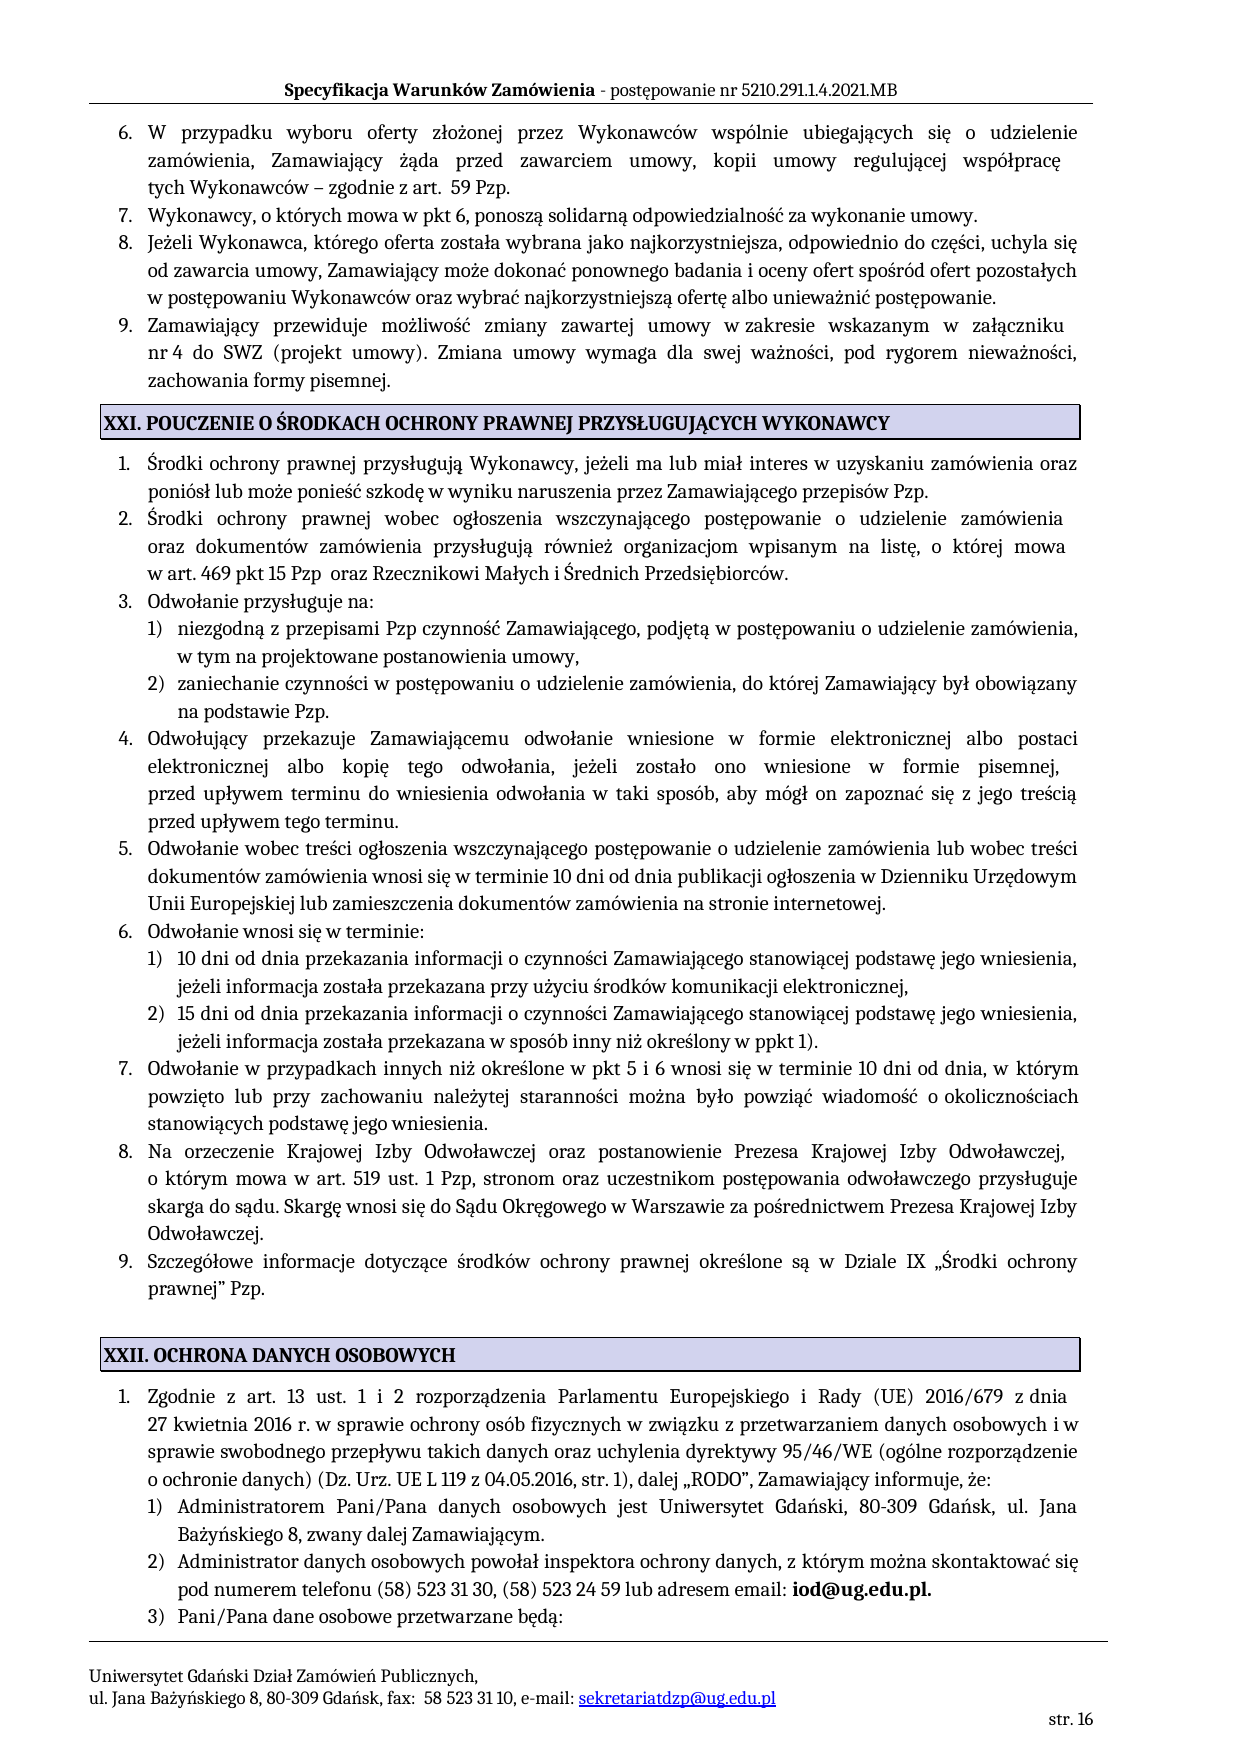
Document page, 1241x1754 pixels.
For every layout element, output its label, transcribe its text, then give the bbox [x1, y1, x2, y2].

list Administrator danych osobowych powołał inspektora ochrony danych, z którym można skontaktować się pod numerem telefonu (58) 523 31 30, (58) 523 24 59 lub adresem email: iod@ug.edu.pl. [148, 1550, 1079, 1601]
list Odwołanie wobec treści ogłoszenia wszczynającego postępowanie o udzielenie zamówienia lub wobec treści dokumentów zamówienia wnosi się w terminie 10 dni od dnia publikacji ogłoszenia w Dzienniku Urzędowym Unii Europejskiej lub zamieszczenia dokumentów zamówienia na stronie internetowej. [118, 837, 1079, 916]
list Środki ochrony prawnej wobec ogłoszenia wszczynającego postępowanie o udzielenie zamówienia oraz dokumentów zamówienia przysługują również organizacjom wpisanym na listę, o której mowa w art. 469 pkt 15 Pzp oraz Rzecznikowi Małych i Średnich Przedsiębiorców. [118, 507, 1079, 586]
list Odwołanie przysługuje na: [118, 589, 1079, 613]
list 10 dni od dnia przekazania informacji o czynności Zamawiającego stanowiącej podstawę jego wniesienia, jeżeli informacja została przekazana przy użyciu środków komunikacji elektronicznej, [148, 947, 1079, 998]
list Zgodnie z art. 13 ust. 1 i 2 rozporządzenia Parlamentu Europejskiego i Rady (UE) 2016/679 z dnia 27 kwietnia 2016 r. w sprawie ochrony osób fizycznych w związku z przetwarzaniem danych osobowych i w sprawie swobodnego przepływu takich danych oraz uchylenia dyrektywy 95/46/WE (ogólne rozporządzenie o ochronie danych) (Dz. Urz. UE L 119 z 04.05.2016, str. 1), dalej „RODO”, Zamawiający informuje, że: [118, 1385, 1079, 1491]
text XXI. POUCZENIE O ŚRODKACH OCHRONY PRAWNEJ PRZYSŁUGUJĄCYCH WYKONAWCY [101, 405, 1079, 438]
list zaniechanie czynności w postępowaniu o udzielenie zamówienia, do której Zamawiający był obowiązany na podstawie Pzp. [148, 672, 1079, 723]
list niezgodną z przepisami Pzp czynność́ Zamawiającego, podjętą w postępowaniu o udzielenie zamówienia, w tym na projektowane postanowienia umowy, [148, 617, 1079, 668]
list Zamawiający przewiduje możliwość zmiany zawartej umowy w zakresie wskazanym w załączniku nr 4 do SWZ (projekt umowy). Zmiana umowy wymaga dla swej ważności, pod rygorem nieważności, zachowania formy pisemnej. [118, 313, 1078, 392]
list W przypadku wyboru oferty złożonej przez Wykonawców wspólnie ubiegających się o udzielenie zamówienia, Zamawiający żąda przed zawarciem umowy, kopii umowy regulującej współpracę tych Wykonawców – zgodnie z art. 59 Pzp. [118, 121, 1078, 200]
list Odwołujący przekazuje Zamawiającemu odwołanie wniesione w formie elektronicznej albo postaci elektronicznej albo kopię tego odwołania, jeżeli zostało ono wniesione w formie pisemnej, przed upływem terminu do wniesienia odwołania w taki sposób, aby mógł on zapoznać się z jego treścią przed upływem tego terminu. [118, 727, 1079, 833]
list 15 dni od dnia przekazania informacji o czynności Zamawiającego stanowiącej podstawę jego wniesienia, jeżeli informacja została przekazana w sposób inny niż określony w ppkt 1). [148, 1002, 1079, 1053]
list Na orzeczenie Krajowej Izby Odwoławczej oraz postanowienie Prezesa Krajowej Izby Odwoławczej, o którym mowa w art. 519 ust. 1 Pzp, stronom oraz uczestnikom postępowania odwoławczego przysługuje skarga do sądu. Skargę̨ wnosi się do Sądu Okręgowego w Warszawie za pośrednictwem Prezesa Krajowej Izby Odwoławczej. [118, 1139, 1079, 1246]
list Szczegółowe informacje dotyczące środków ochrony prawnej określone są w Dziale IX „Środki ochrony prawnej” Pzp. [118, 1249, 1079, 1301]
list Administratorem Pani/Pana danych osobowych jest Uniwersytet Gdański, 80-309 Gdańsk, ul. Jana Bażyńskiego 8, zwany dalej Zamawiającym. [148, 1495, 1079, 1546]
list Odwołanie wnosi się w terminie: [118, 919, 1079, 943]
list Pani/Pana dane osobowe przetwarzane będą: [148, 1605, 1079, 1629]
list Jeżeli Wykonawca, którego oferta została wybrana jako najkorzystniejsza, odpowiednio do części, uchyla się̨ od zawarcia umowy, Zamawiający może dokonać ponownego badania i oceny ofert spośród ofert pozostałych w postępowaniu Wykonawców oraz wybrać najkorzystniejszą ofertę albo unieważnić postępowanie. [118, 231, 1078, 310]
list Wykonawcy, o których mowa w pkt 6, ponoszą solidarną odpowiedzialność za wykonanie umowy. [118, 203, 1078, 227]
text XXII. OCHRONA DANYCH OSOBOWYCH [101, 1338, 1079, 1370]
list Odwołanie w przypadkach innych niż określone w pkt 5 i 6 wnosi się w terminie 10 dni od dnia, w którym powzięto lub przy zachowaniu należytej staranności można było powziąć wiadomość o okolicznościach stanowiących podstawę jego wniesienia. [118, 1057, 1079, 1136]
list Środki ochrony prawnej przysługują̨ Wykonawcy, jeżeli ma lub miał interes w uzyskaniu zamówienia oraz poniósł lub może ponieść szkodę̨ w wyniku naruszenia przez Zamawiającego przepisów Pzp. [118, 452, 1079, 503]
